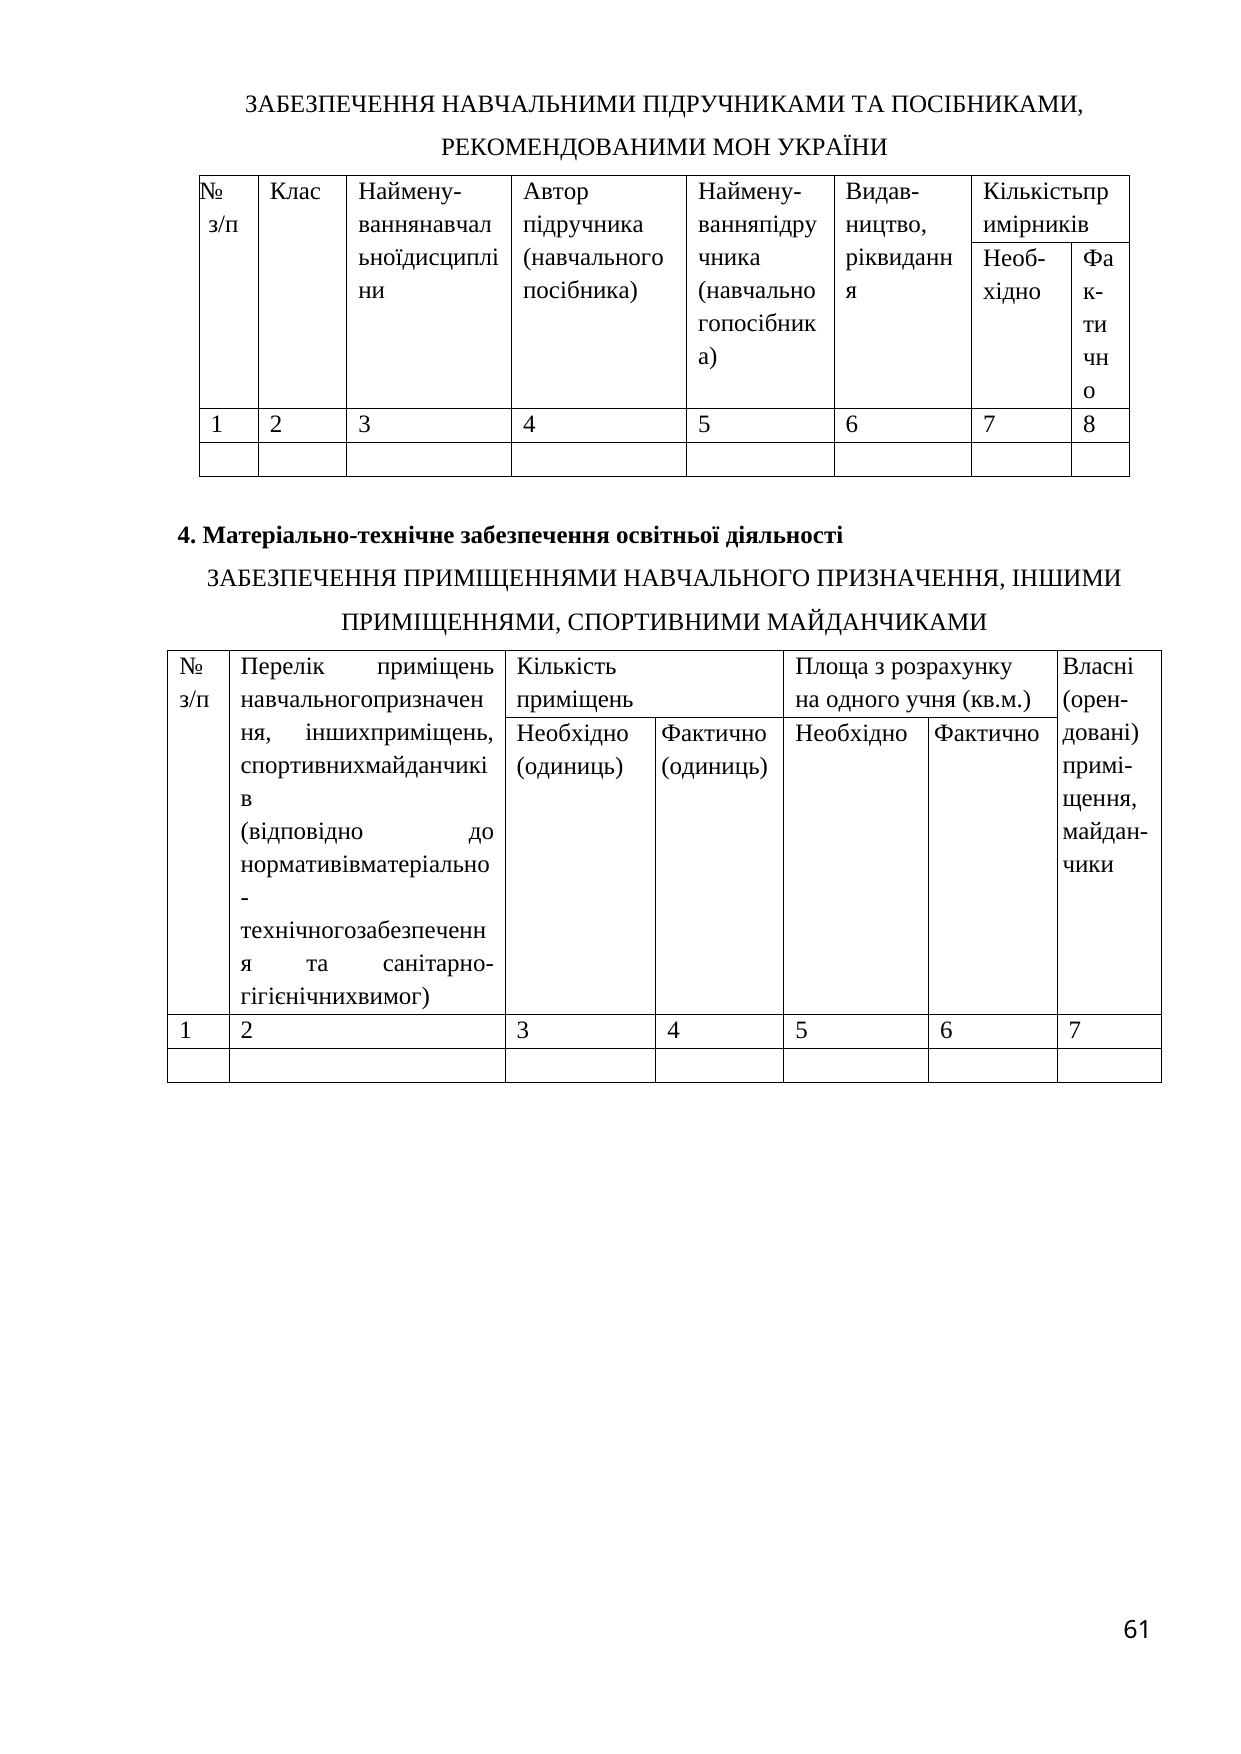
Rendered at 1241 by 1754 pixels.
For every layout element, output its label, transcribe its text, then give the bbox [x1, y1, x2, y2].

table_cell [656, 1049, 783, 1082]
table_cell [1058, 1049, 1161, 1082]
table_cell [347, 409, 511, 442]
text ЗАБЕЗПЕЧЕННЯ ПРИМІЩЕННЯМИ НАВЧАЛЬНОГО ПРИЗНАЧЕННЯ, ІНШИМИ ПРИМІЩЕННЯМИ, СПОРТИВНИМИ МАЙДАНЧИКАМИ [177, 563, 1152, 635]
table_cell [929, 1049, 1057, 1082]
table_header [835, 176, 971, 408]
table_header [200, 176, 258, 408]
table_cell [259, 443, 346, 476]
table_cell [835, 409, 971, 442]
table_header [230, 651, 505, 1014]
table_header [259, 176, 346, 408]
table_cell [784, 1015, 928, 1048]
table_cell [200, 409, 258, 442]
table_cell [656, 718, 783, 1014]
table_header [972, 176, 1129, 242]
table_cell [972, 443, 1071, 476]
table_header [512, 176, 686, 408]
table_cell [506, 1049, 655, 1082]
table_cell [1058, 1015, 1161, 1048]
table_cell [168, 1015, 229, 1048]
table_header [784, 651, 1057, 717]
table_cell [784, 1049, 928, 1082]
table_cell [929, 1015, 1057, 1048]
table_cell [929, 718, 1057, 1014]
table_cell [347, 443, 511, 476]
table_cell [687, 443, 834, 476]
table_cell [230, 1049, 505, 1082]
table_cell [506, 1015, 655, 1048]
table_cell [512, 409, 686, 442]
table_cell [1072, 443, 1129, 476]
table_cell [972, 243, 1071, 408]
text ЗАБЕЗПЕЧЕННЯ НАВЧАЛЬНИМИ ПІДРУЧНИКАМИ ТА ПОСІБНИКАМИ, РЕКОМЕНДОВАНИМИ МОН УКРАЇНИ [177, 89, 1152, 161]
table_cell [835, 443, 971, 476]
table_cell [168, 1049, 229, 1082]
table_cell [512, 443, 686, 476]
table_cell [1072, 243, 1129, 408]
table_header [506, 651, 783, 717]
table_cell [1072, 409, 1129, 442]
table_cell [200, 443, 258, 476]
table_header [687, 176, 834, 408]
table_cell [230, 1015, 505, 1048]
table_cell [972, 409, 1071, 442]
text 4. Матеріально-технічне забезпечення освітньої діяльності [177, 520, 1152, 549]
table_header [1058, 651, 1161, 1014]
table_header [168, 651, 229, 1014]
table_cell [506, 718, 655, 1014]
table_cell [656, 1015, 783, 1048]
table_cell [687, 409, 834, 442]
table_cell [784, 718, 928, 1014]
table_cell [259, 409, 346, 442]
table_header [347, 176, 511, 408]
